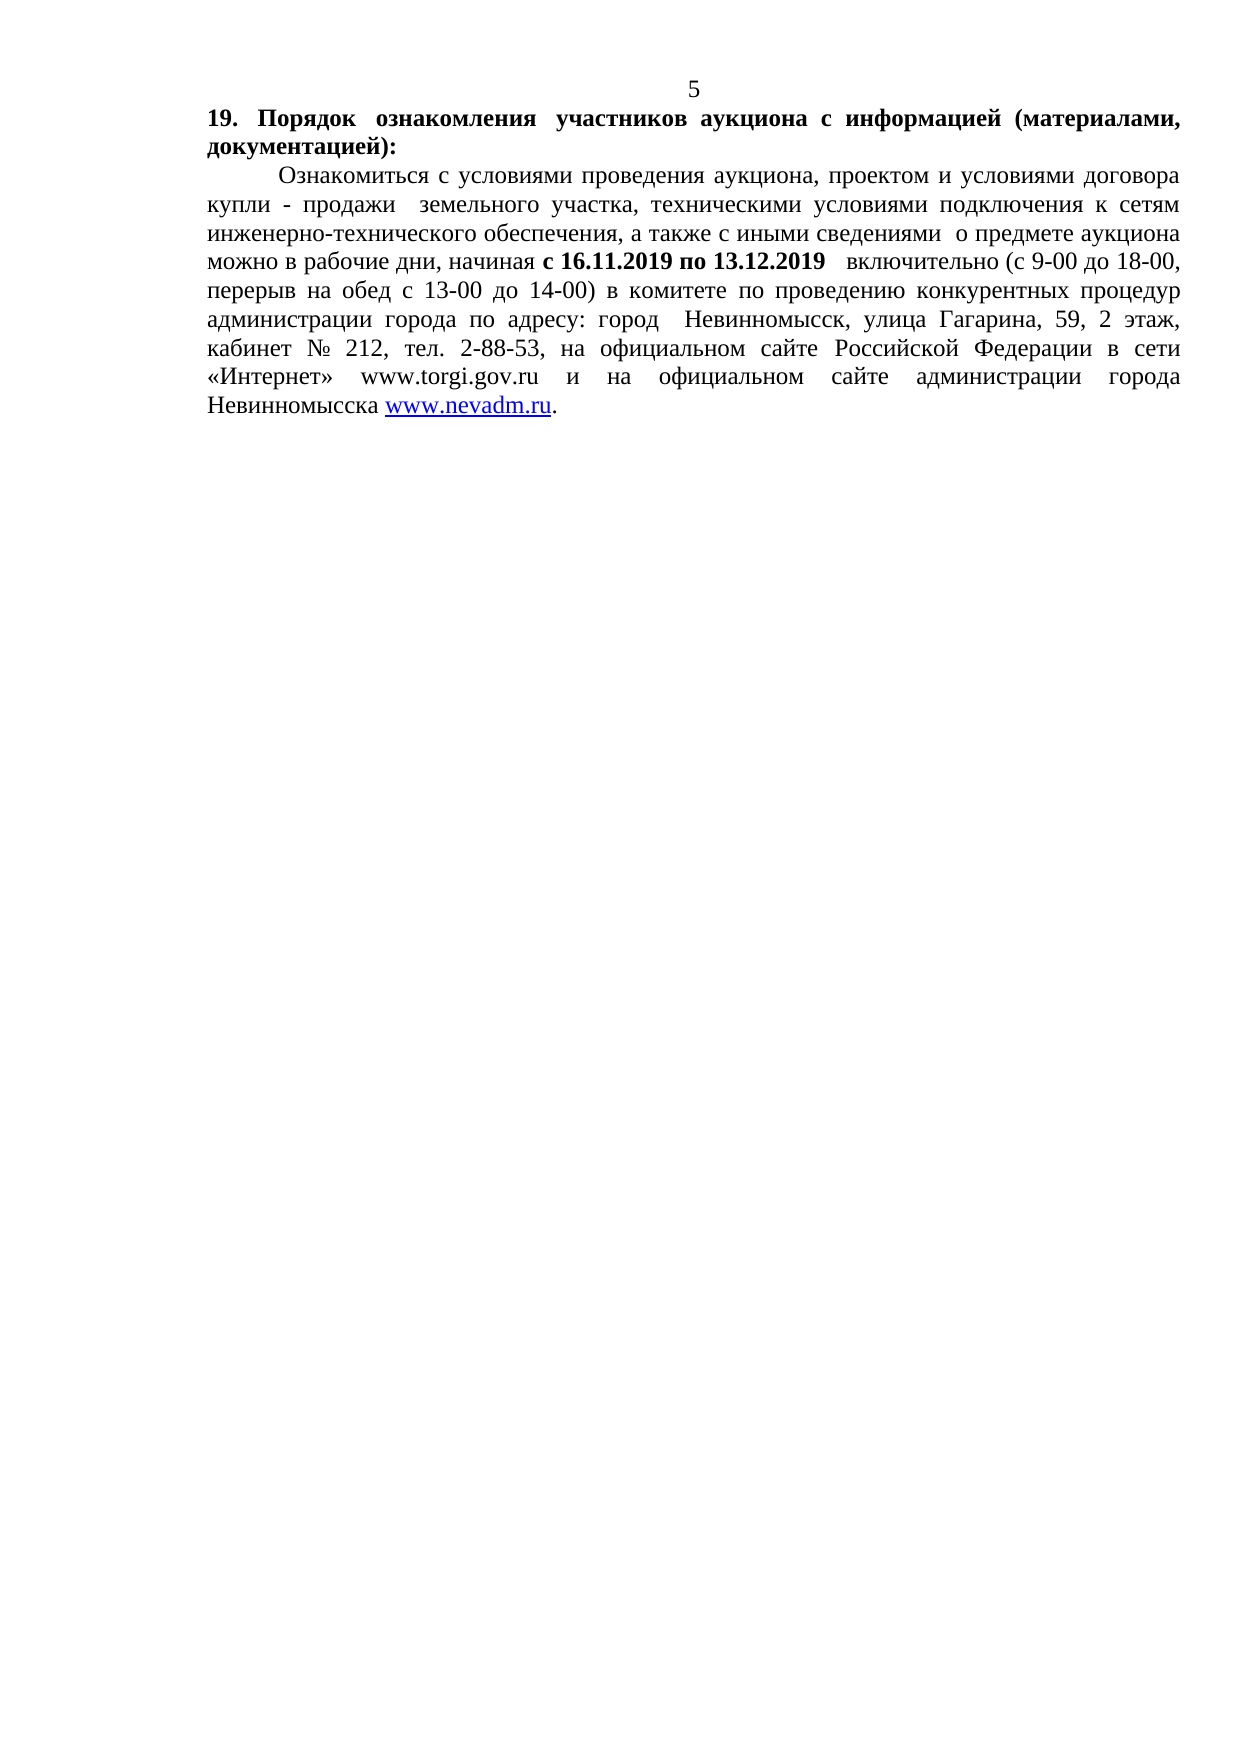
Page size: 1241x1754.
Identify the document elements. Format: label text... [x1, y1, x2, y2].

text Ознакомиться с условиями проведения аукциона, проектом и условиями договора купли - продажи земельного участка, техническими условиями подключения к сетям инженерно-технического обеспечения, а также с иными сведениями о предмете аукциона можно в рабочие дни, начиная с 16.11.2019 по 13.12.2019 включительно (с 9-00 до 18-00, перерыв на обед с 13-00 до 14-00) в комитете по проведению конкурентных процедур администрации города по адресу: город Невинномысск, улица Гагарина, 59, 2 этаж, кабинет № 212, тел. 2-88-53, на официальном сайте Российской Федерации в сети «Интернет» www.torgi.gov.ru и на официальном сайте администрации города Невинномысска www.nevadm.ru. [207, 160, 1181, 419]
text 19. Порядок ознакомления участников аукциона с информацией (материалами, документацией): [207, 103, 1181, 160]
